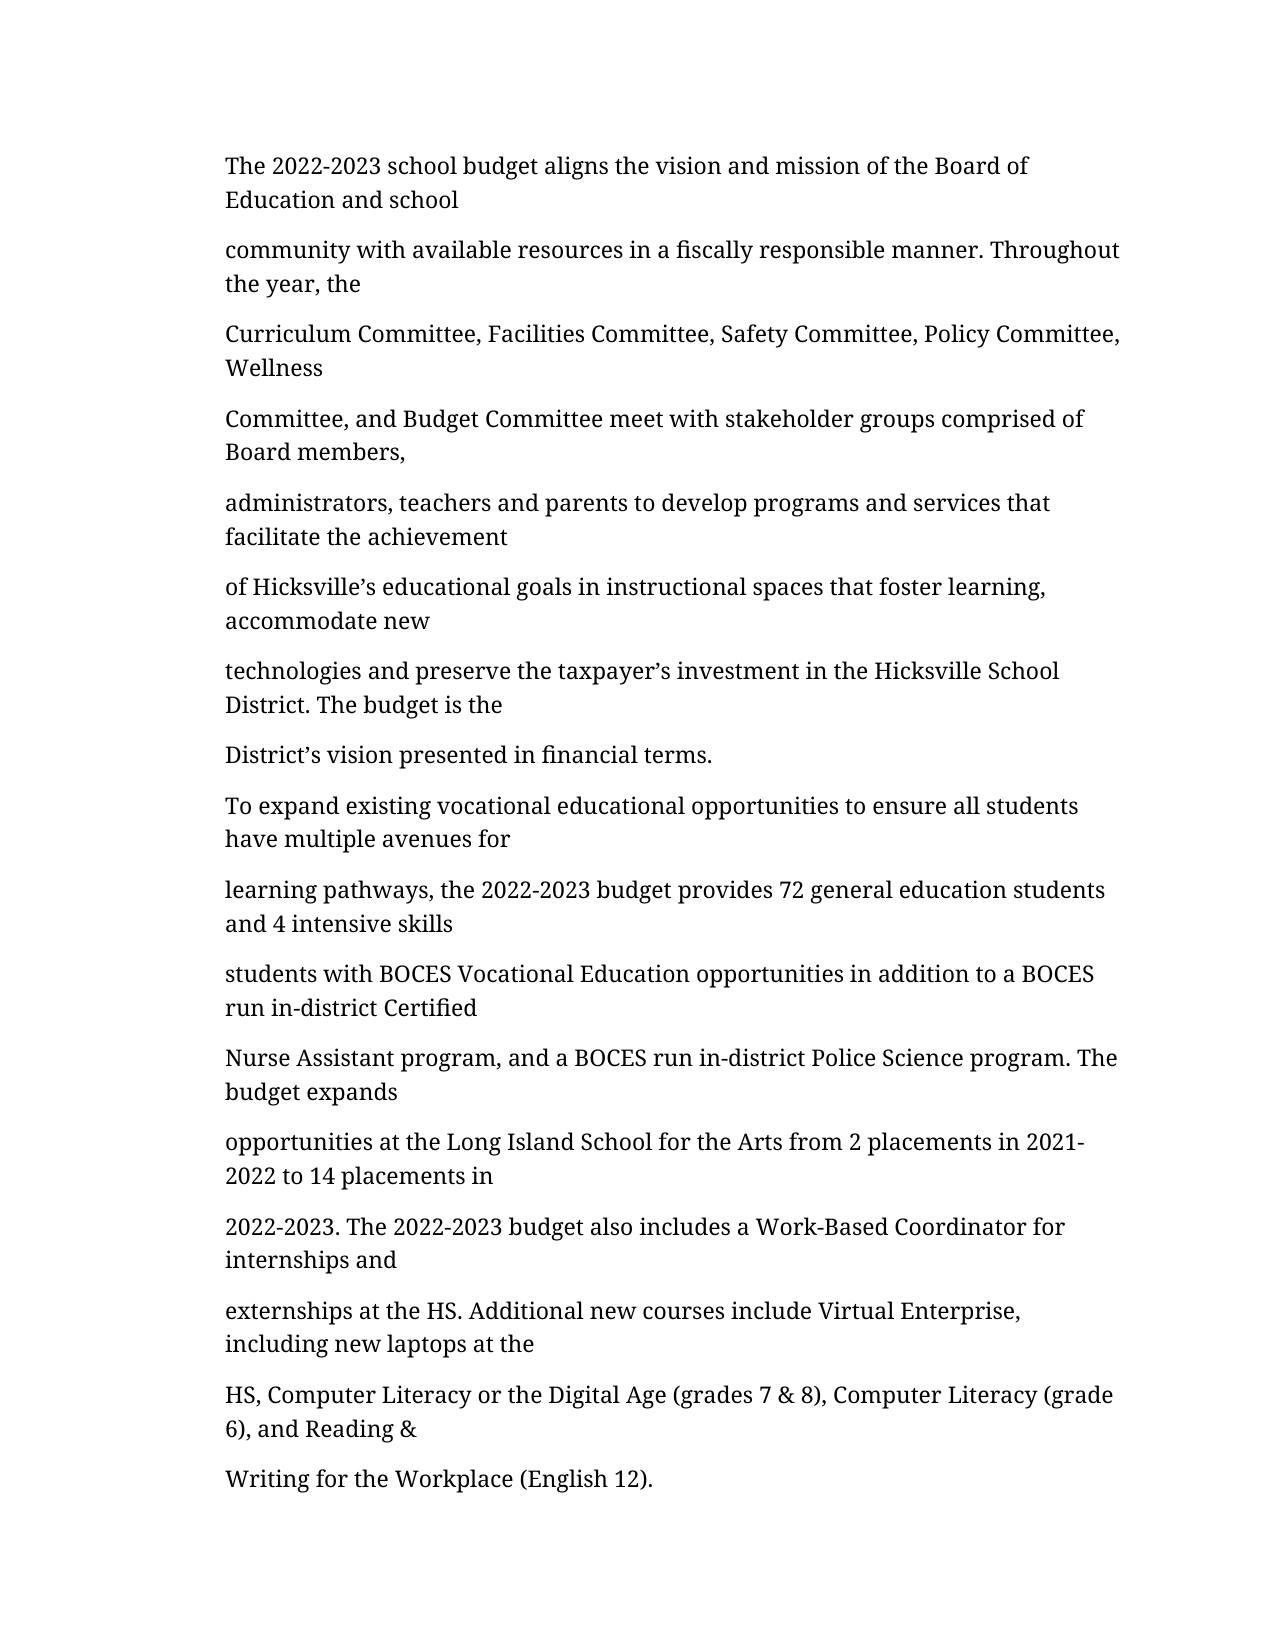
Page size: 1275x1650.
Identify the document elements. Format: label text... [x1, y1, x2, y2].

text opportunities at the Long Island School for the Arts from 2 placements in 2021-2022 to 14 placements in [225, 1126, 1125, 1191]
text Curriculum Committee, Facilities Committee, Safety Committee, Policy Committee, Wellness [225, 318, 1125, 383]
text The 2022-2023 school budget aligns the vision and mission of the Board of Education and school [225, 150, 1125, 215]
text Committee, and Budget Committee meet with stakeholder groups comprised of Board members, [225, 402, 1125, 467]
text To expand existing vocational educational opportunities to ensure all students have multiple avenues for [225, 789, 1125, 854]
text HS, Computer Literacy or the Digital Age (grades 7 & 8), Computer Literacy (grade 6), and Reading & [225, 1379, 1125, 1444]
text 2022-2023. The 2022-2023 budget also includes a Work-Based Coordinator for internships and [225, 1210, 1125, 1275]
text Nurse Assistant program, and a BOCES run in-district Police Science program. The budget expands [225, 1042, 1125, 1107]
text administrators, teachers and parents to develop programs and services that facilitate the achievement [225, 487, 1125, 552]
text Writing for the Workplace (English 12). [225, 1463, 1125, 1494]
text community with available resources in a fiscally responsible manner. Throughout the year, the [225, 234, 1125, 299]
text technologies and preserve the taxpayer’s investment in the Hicksville School District. The budget is the [225, 655, 1125, 720]
text externships at the HS. Additional new courses include Virtual Enterprise, including new laptops at the [225, 1294, 1125, 1359]
text District’s vision presented in financial terms. [225, 739, 1125, 770]
text students with BOCES Vocational Education opportunities in addition to a BOCES run in-district Certified [225, 958, 1125, 1023]
text learning pathways, the 2022-2023 budget provides 72 general education students and 4 intensive skills [225, 874, 1125, 939]
text of Hicksville’s educational goals in instructional spaces that foster learning, accommodate new [225, 571, 1125, 636]
